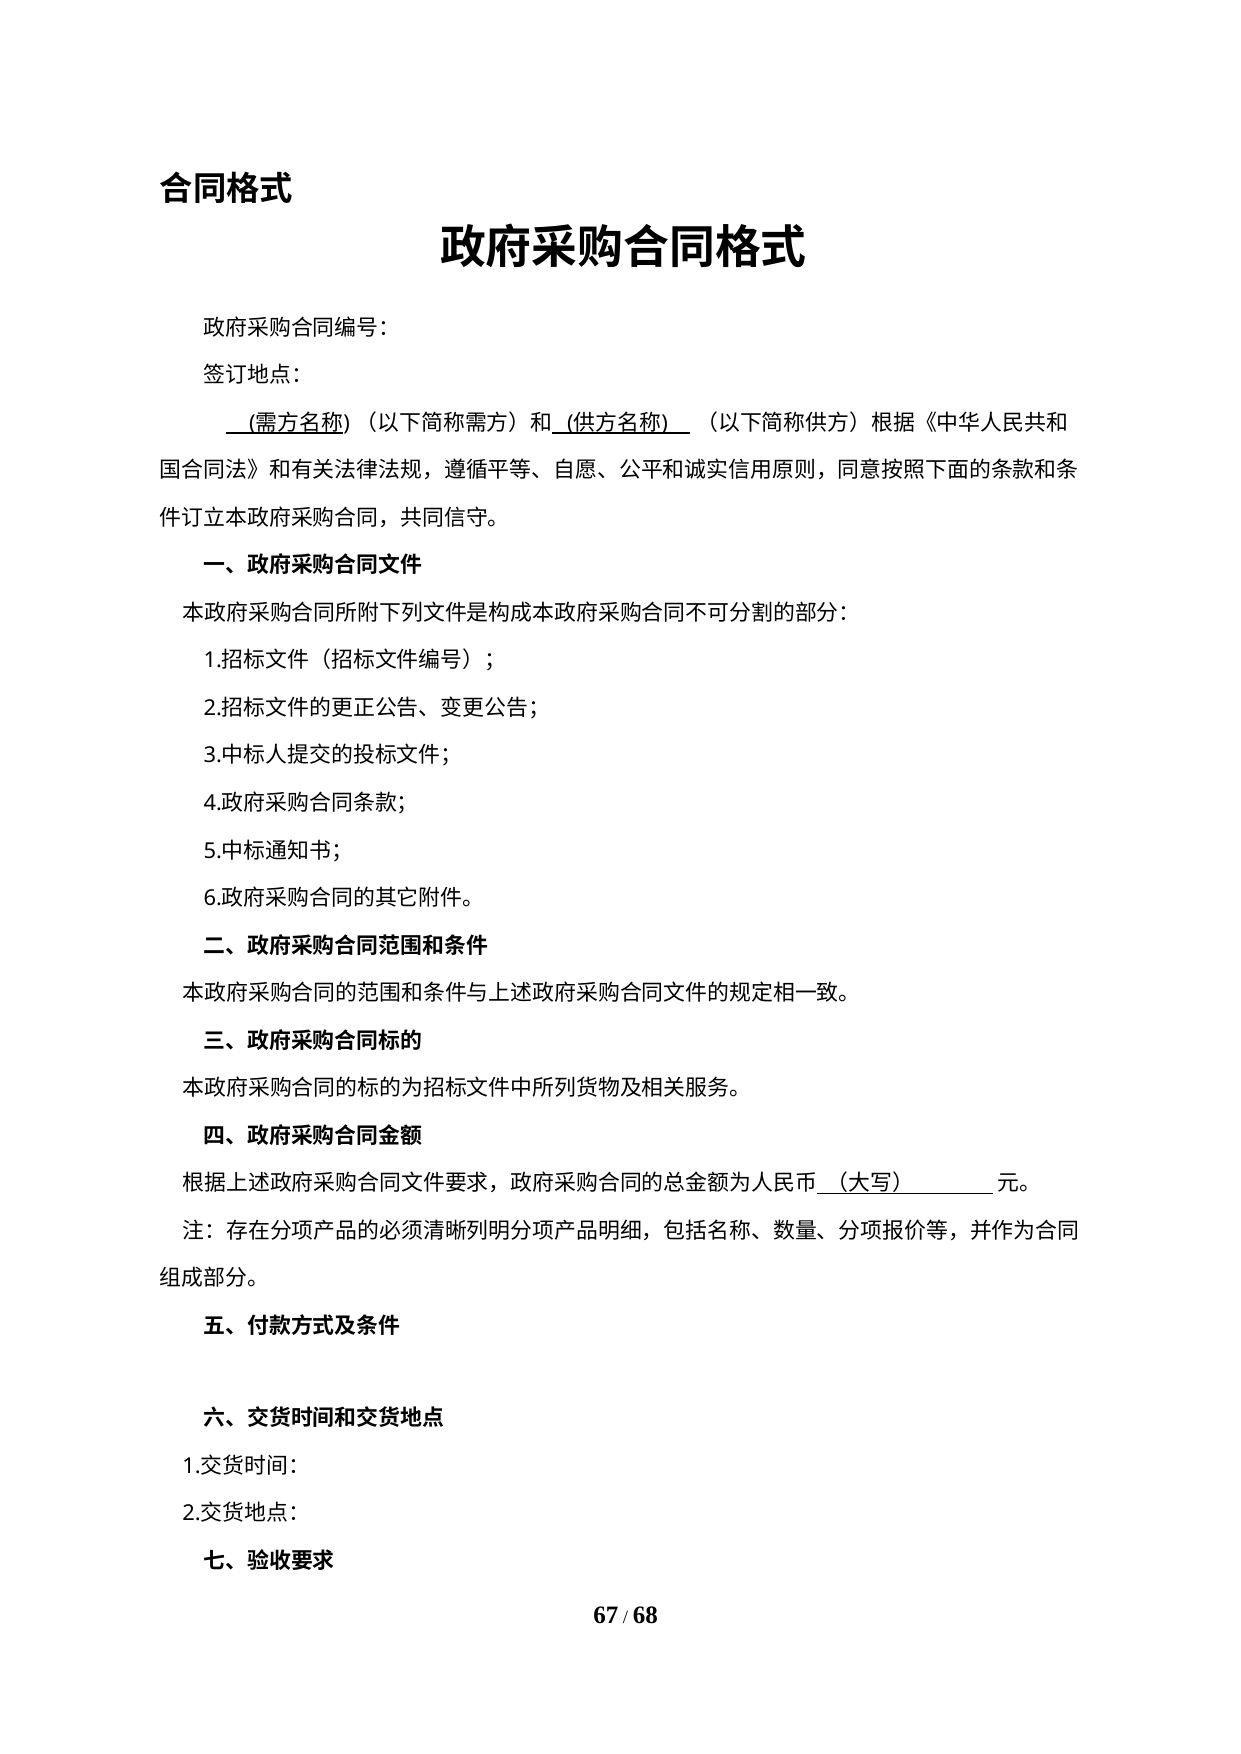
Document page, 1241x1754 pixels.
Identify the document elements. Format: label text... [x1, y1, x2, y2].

text 根据上述政府采购合同文件要求，政府采购合同的总金额为人民币 （大写） 元。 [159, 1165, 1087, 1197]
subtitle 合同格式 [159, 162, 1087, 210]
text 签订地点： [159, 357, 1087, 389]
text (需方名称) （以下简称需方）和 (供方名称) （以下简称供方）根据《中华人民共和国合同法》和有关法律法规，遵循平等、自愿、公平和诚实信用原则，同意按照下面的条款和条件订立本政府采购合同，共同信守。 [159, 405, 1087, 531]
text 政府采购合同格式 [159, 210, 1087, 277]
text 三、政府采购合同标的 [159, 1023, 1087, 1054]
text 本政府采购合同所附下列文件是构成本政府采购合同不可分割的部分： [159, 595, 1087, 626]
text 1.交货时间： [159, 1448, 1087, 1479]
text 五、付款方式及条件 [159, 1308, 1087, 1339]
text 2.交货地点： [159, 1495, 1087, 1527]
text 1.招标文件（招标文件编号）； [159, 642, 1087, 674]
text 6.政府采购合同的其它附件。 [159, 880, 1087, 912]
text 七、验收要求 [159, 1543, 1087, 1574]
text 一、政府采购合同文件 [159, 547, 1087, 579]
text 5.中标通知书； [159, 833, 1087, 864]
text 本政府采购合同的范围和条件与上述政府采购合同文件的规定相一致。 [159, 975, 1087, 1007]
text 3.中标人提交的投标文件； [159, 737, 1087, 769]
text 4.政府采购合同条款； [159, 785, 1087, 817]
text 六、交货时间和交货地点 [159, 1400, 1087, 1432]
text 2.招标文件的更正公告、变更公告； [159, 690, 1087, 722]
text 四、政府采购合同金额 [159, 1118, 1087, 1149]
text 注：存在分项产品的必须清晰列明分项产品明细，包括名称、数量、分项报价等，并作为合同组成部分。 [159, 1213, 1087, 1292]
text 二、政府采购合同范围和条件 [159, 928, 1087, 959]
text 政府采购合同编号： [159, 310, 1087, 341]
text 本政府采购合同的标的为招标文件中所列货物及相关服务。 [159, 1070, 1087, 1102]
